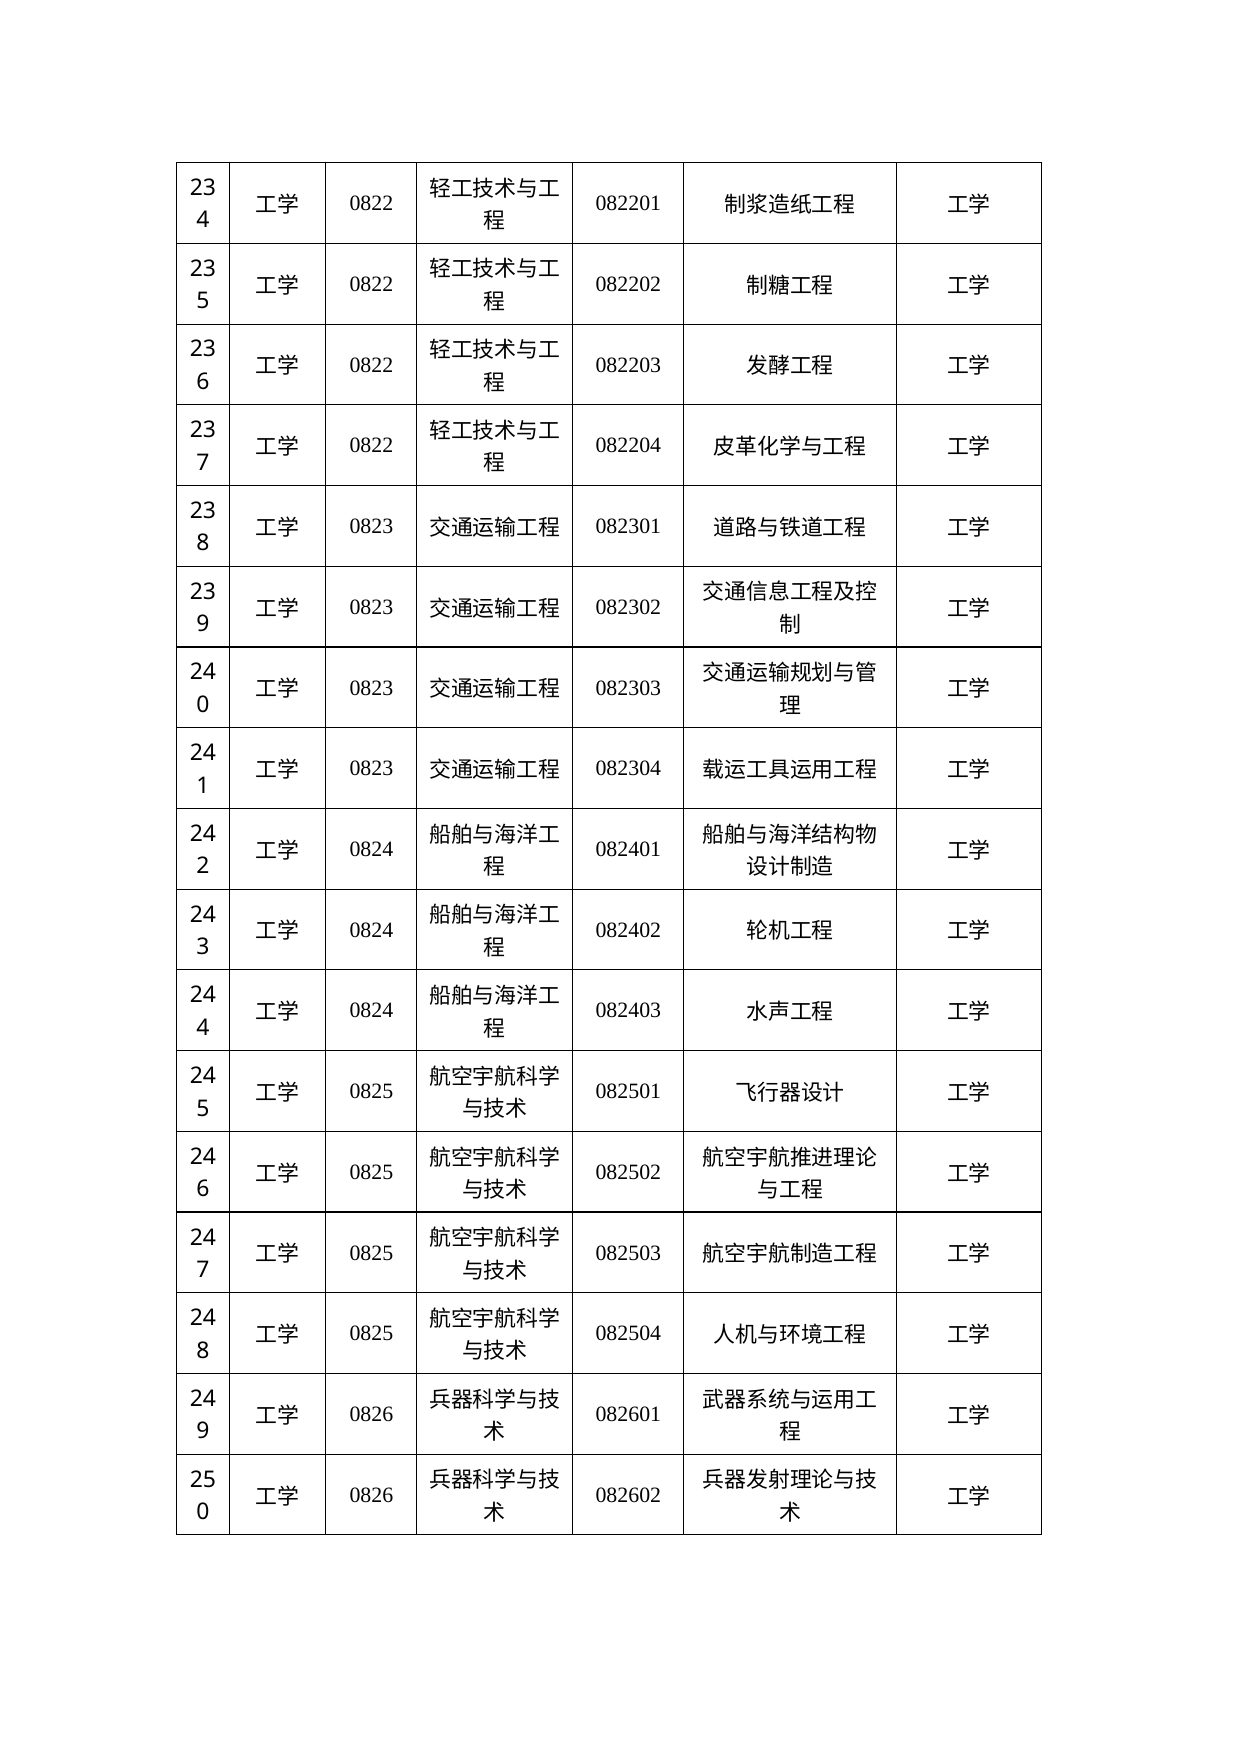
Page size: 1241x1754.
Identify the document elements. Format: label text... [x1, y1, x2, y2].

table_cell 0824 [326, 890, 416, 969]
table_cell 082203 [573, 325, 683, 404]
table_cell 0822 [326, 325, 416, 404]
table_cell 工学 [230, 1051, 325, 1131]
table_cell 082201 [573, 163, 683, 243]
table_cell 237 [177, 405, 229, 485]
table_cell 航空宇航科学与技术 [417, 1051, 572, 1131]
table_cell 082602 [573, 1455, 683, 1534]
table_cell 082401 [573, 809, 683, 888]
table_cell 制浆造纸工程 [684, 163, 896, 243]
table_cell 082301 [573, 486, 683, 566]
table_cell 交通运输工程 [417, 648, 572, 727]
table_cell 工学 [897, 567, 1041, 646]
table_cell 发酵工程 [684, 325, 896, 404]
table_cell 皮革化学与工程 [684, 405, 896, 485]
table_cell 水声工程 [684, 970, 896, 1050]
table_cell 工学 [230, 405, 325, 485]
table_cell 人机与环境工程 [684, 1293, 896, 1373]
table_cell 船舶与海洋工程 [417, 890, 572, 969]
table_cell 航空宇航推进理论与工程 [684, 1132, 896, 1211]
table_cell 082503 [573, 1213, 683, 1292]
table_cell 249 [177, 1374, 229, 1454]
table_cell 航空宇航科学与技术 [417, 1213, 572, 1292]
table_cell 工学 [897, 325, 1041, 404]
table_cell 0822 [326, 163, 416, 243]
table_cell 兵器发射理论与技术 [684, 1455, 896, 1534]
table_cell 243 [177, 890, 229, 969]
table_cell 工学 [230, 1213, 325, 1292]
table_cell 工学 [230, 1374, 325, 1454]
table_cell 082601 [573, 1374, 683, 1454]
table_cell 工学 [897, 809, 1041, 888]
table_cell 0825 [326, 1293, 416, 1373]
table_cell 工学 [230, 890, 325, 969]
table_cell 轻工技术与工程 [417, 405, 572, 485]
table_cell 工学 [897, 1213, 1041, 1292]
table_cell 0826 [326, 1374, 416, 1454]
table_cell 制糖工程 [684, 244, 896, 323]
table_cell 轻工技术与工程 [417, 325, 572, 404]
table_cell 0824 [326, 809, 416, 888]
table_cell 工学 [230, 567, 325, 646]
table_cell 工学 [230, 970, 325, 1050]
table_cell 082302 [573, 567, 683, 646]
table_cell 工学 [230, 728, 325, 808]
table_cell 船舶与海洋结构物设计制造 [684, 809, 896, 888]
table_cell 载运工具运用工程 [684, 728, 896, 808]
table_cell 工学 [230, 163, 325, 243]
table_cell 0824 [326, 970, 416, 1050]
table_cell 082304 [573, 728, 683, 808]
table_cell 道路与铁道工程 [684, 486, 896, 566]
table_cell 工学 [230, 1455, 325, 1534]
table_cell 082202 [573, 244, 683, 323]
table_cell 244 [177, 970, 229, 1050]
table_cell 082204 [573, 405, 683, 485]
table_cell 0826 [326, 1455, 416, 1534]
table_cell 工学 [897, 970, 1041, 1050]
table_cell 航空宇航制造工程 [684, 1213, 896, 1292]
table_cell 0825 [326, 1213, 416, 1292]
table_cell 082502 [573, 1132, 683, 1211]
table_cell 工学 [897, 1132, 1041, 1211]
table_cell 0825 [326, 1132, 416, 1211]
table_cell 0823 [326, 486, 416, 566]
table_cell 工学 [230, 809, 325, 888]
table_cell 兵器科学与技术 [417, 1455, 572, 1534]
table_cell 0823 [326, 567, 416, 646]
table_cell 0825 [326, 1051, 416, 1131]
table_cell 082501 [573, 1051, 683, 1131]
table_cell 交通运输工程 [417, 567, 572, 646]
table_cell 航空宇航科学与技术 [417, 1293, 572, 1373]
table_cell 241 [177, 728, 229, 808]
table_cell 082403 [573, 970, 683, 1050]
table_cell 飞行器设计 [684, 1051, 896, 1131]
table_cell 0823 [326, 728, 416, 808]
table_cell 246 [177, 1132, 229, 1211]
table_cell 工学 [897, 1293, 1041, 1373]
table_cell 船舶与海洋工程 [417, 809, 572, 888]
table_cell 238 [177, 486, 229, 566]
table_cell 工学 [230, 1293, 325, 1373]
table_cell 工学 [230, 325, 325, 404]
table_cell 工学 [897, 890, 1041, 969]
table_cell 工学 [897, 405, 1041, 485]
table_cell 工学 [230, 648, 325, 727]
table_cell 0822 [326, 405, 416, 485]
table_cell 236 [177, 325, 229, 404]
table_cell 轻工技术与工程 [417, 244, 572, 323]
table_cell 工学 [230, 1132, 325, 1211]
table_cell 工学 [897, 1051, 1041, 1131]
table_cell 交通运输工程 [417, 486, 572, 566]
table_cell 兵器科学与技术 [417, 1374, 572, 1454]
table_cell 工学 [897, 486, 1041, 566]
table_cell 0822 [326, 244, 416, 323]
table_cell 船舶与海洋工程 [417, 970, 572, 1050]
table_cell 248 [177, 1293, 229, 1373]
table_cell 239 [177, 567, 229, 646]
table_cell 航空宇航科学与技术 [417, 1132, 572, 1211]
table_cell 242 [177, 809, 229, 888]
table_cell 250 [177, 1455, 229, 1534]
table_cell 工学 [897, 1455, 1041, 1534]
table_cell 082303 [573, 648, 683, 727]
table_cell 工学 [897, 163, 1041, 243]
table_cell 轻工技术与工程 [417, 163, 572, 243]
table_cell 工学 [897, 648, 1041, 727]
table_cell 247 [177, 1213, 229, 1292]
table_cell 轮机工程 [684, 890, 896, 969]
table_cell 082504 [573, 1293, 683, 1373]
table_cell 工学 [230, 486, 325, 566]
table_cell 0823 [326, 648, 416, 727]
table_cell 082402 [573, 890, 683, 969]
table_cell 234 [177, 163, 229, 243]
table_cell 交通运输工程 [417, 728, 572, 808]
table_cell 交通运输规划与管理 [684, 648, 896, 727]
table_cell 工学 [230, 244, 325, 323]
table_cell 245 [177, 1051, 229, 1131]
table_cell 240 [177, 648, 229, 727]
table_cell 工学 [897, 1374, 1041, 1454]
table_cell 工学 [897, 728, 1041, 808]
table_cell 武器系统与运用工程 [684, 1374, 896, 1454]
table_cell 工学 [897, 244, 1041, 323]
table_cell 235 [177, 244, 229, 323]
table_cell 交通信息工程及控制 [684, 567, 896, 646]
